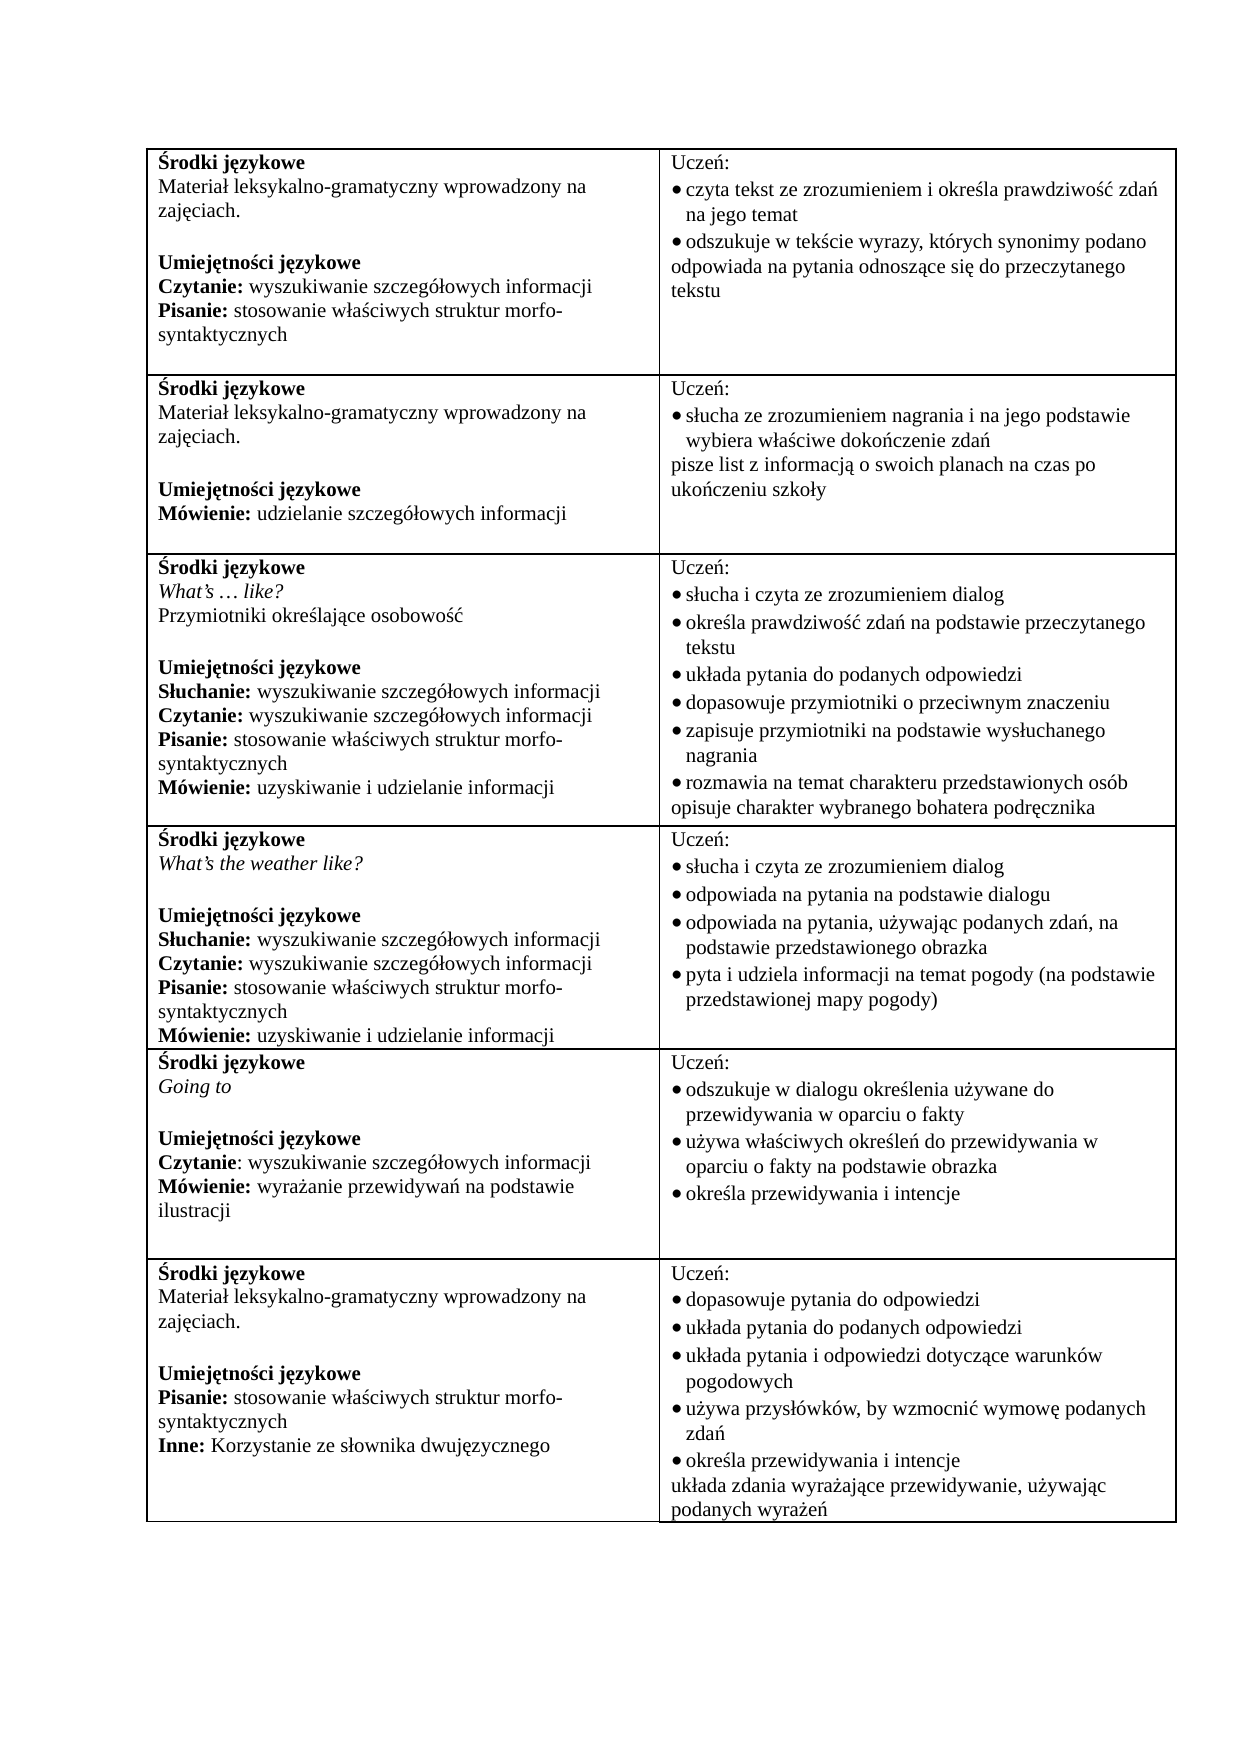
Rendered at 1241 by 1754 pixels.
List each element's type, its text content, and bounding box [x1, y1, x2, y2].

table_cell Środki językowe Going to Umiejętności językowe Czytanie: wyszukiwanie szczegółowych informacji Mówienie: wyrażanie przewidywań na podstawie ilustracji [148, 1050, 659, 1258]
table_cell Uczeń: słucha ze zrozumieniem nagrania i na jego podstawie wybiera właściwe dokończenie zdań pisze list z informacją o swoich planach na czas po ukończeniu szkoły [660, 376, 1175, 553]
table_cell Uczeń: dopasowuje pytania do odpowiedzi układa pytania do podanych odpowiedzi układa pytania i odpowiedzi dotyczące warunków pogodowych używa przysłówków, by wzmocnić wymowę podanych zdań określa przewidywania i intencje układa zdania wyrażające przewidywanie, używając podanych wyrażeń [660, 1260, 1175, 1521]
table_cell Środki językowe Materiał leksykalno-gramatyczny wprowadzony na zajęciach. Umiejętności językowe Mówienie: udzielanie szczegółowych informacji [148, 376, 659, 553]
table_cell Środki językowe What’s … like? Przymiotniki określające osobowość Umiejętności językowe Słuchanie: wyszukiwanie szczegółowych informacji Czytanie: wyszukiwanie szczegółowych informacji Pisanie: stosowanie właściwych struktur morfo-syntaktycznych Mówienie: uzyskiwanie i udzielanie informacji [148, 555, 659, 825]
table_cell Uczeń: słucha i czyta ze zrozumieniem dialog odpowiada na pytania na podstawie dialogu odpowiada na pytania, używając podanych zdań, na podstawie przedstawionego obrazka pyta i udziela informacji na temat pogody (na podstawie przedstawionej mapy pogody) [660, 827, 1175, 1048]
table_cell Uczeń: czyta tekst ze zrozumieniem i określa prawdziwość zdań na jego temat odszukuje w tekście wyrazy, których synonimy podano odpowiada na pytania odnoszące się do przeczytanego tekstu [660, 150, 1175, 374]
table_cell Środki językowe What’s the weather like? Umiejętności językowe Słuchanie: wyszukiwanie szczegółowych informacji Czytanie: wyszukiwanie szczegółowych informacji Pisanie: stosowanie właściwych struktur morfo-syntaktycznych Mówienie: uzyskiwanie i udzielanie informacji [148, 827, 659, 1048]
table_cell Środki językowe Materiał leksykalno-gramatyczny wprowadzony na zajęciach. Umiejętności językowe Czytanie: wyszukiwanie szczegółowych informacji Pisanie: stosowanie właściwych struktur morfo-syntaktycznych [148, 150, 659, 374]
table_cell Uczeń: słucha i czyta ze zrozumieniem dialog określa prawdziwość zdań na podstawie przeczytanego tekstu układa pytania do podanych odpowiedzi dopasowuje przymiotniki o przeciwnym znaczeniu zapisuje przymiotniki na podstawie wysłuchanego nagrania rozmawia na temat charakteru przedstawionych osób opisuje charakter wybranego bohatera podręcznika [660, 555, 1175, 825]
table_cell Uczeń: odszukuje w dialogu określenia używane do przewidywania w oparciu o fakty używa właściwych określeń do przewidywania w oparciu o fakty na podstawie obrazka określa przewidywania i intencje [660, 1050, 1175, 1258]
table_cell Środki językowe Materiał leksykalno-gramatyczny wprowadzony na zajęciach. Umiejętności językowe Pisanie: stosowanie właściwych struktur morfo-syntaktycznych Inne: Korzystanie ze słownika dwujęzycznego [148, 1260, 659, 1521]
